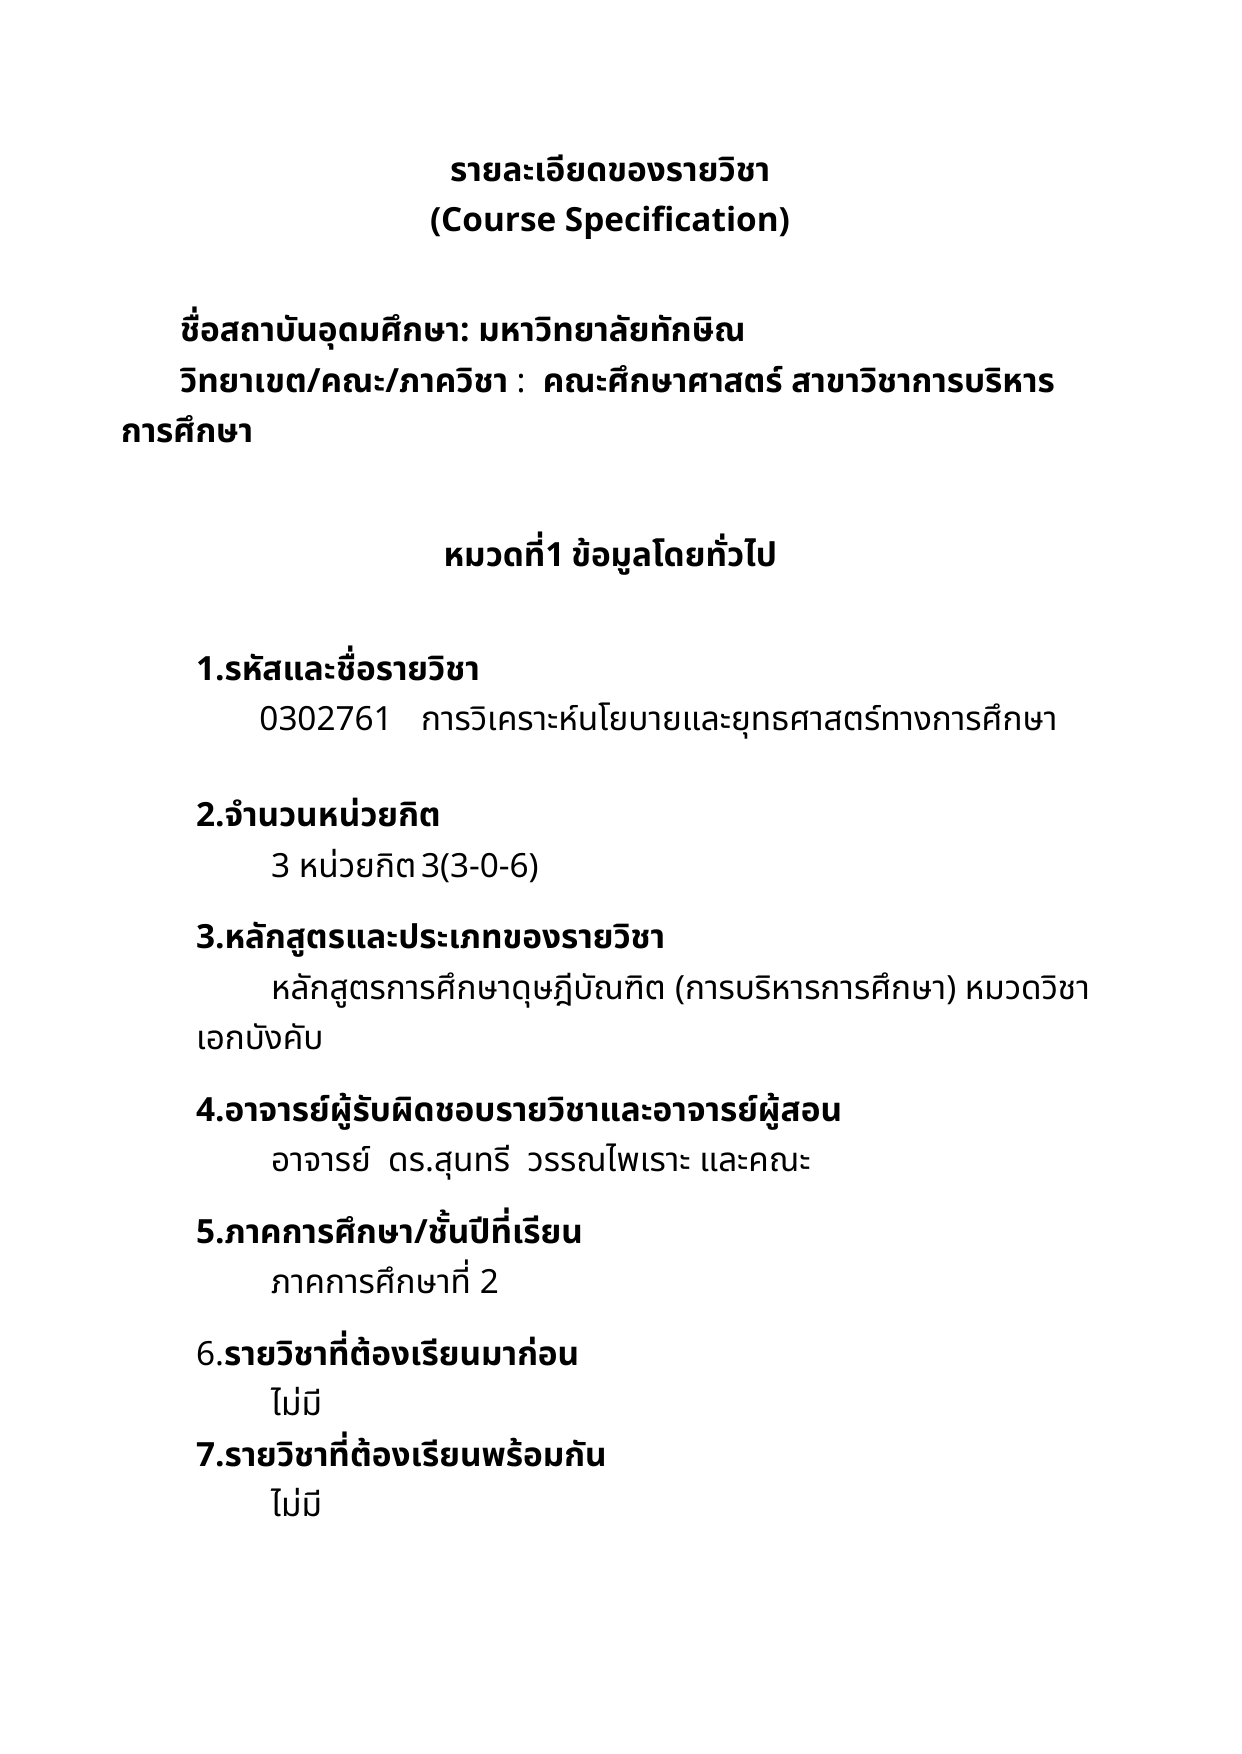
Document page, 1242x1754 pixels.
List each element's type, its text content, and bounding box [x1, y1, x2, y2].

text หมวดที่1ข้อมูลโดยทั่วไป [121, 531, 1099, 582]
text 3.หลักสูตรและประเภทของรายวิชา [121, 913, 1100, 964]
text ภาคการศึกษาที่ 2 [196, 1258, 1100, 1309]
text 5.ภาคการศึกษา/ชั้นปีที่เรียน [121, 1207, 1100, 1258]
text 0302761 การวิเคราะห์นโยบายและยุทธศาสตร์ทางการศึกษา [121, 695, 1094, 746]
text 6.รายวิชาที่ต้องเรียนมาก่อน [121, 1329, 1100, 1380]
text อาจารย์ ดร.สุนทรี วรรณไพเราะ และคณะ [196, 1136, 1100, 1187]
text 4.อาจารย์ผู้รับผิดชอบรายวิชาและอาจารย์ผู้สอน [121, 1085, 1100, 1136]
text ไม่มี [196, 1481, 1100, 1532]
text หลักสูตรการศึกษาดุษฎีบัณฑิต (การบริหารการศึกษา) หมวดวิชาเอกบังคับ [196, 964, 1100, 1064]
text วิทยาเขต/คณะ/ภาควิชา : คณะศึกษาศาสตร์ สาขาวิชาการบริหารการศึกษา [121, 356, 1100, 457]
text 3 หน่วยกิต 3(3-0-6) [196, 842, 1100, 892]
text 7.รายวิชาที่ต้องเรียนพร้อมกัน [121, 1431, 1100, 1481]
text รายละเอียดของรายวิชา [121, 146, 1099, 196]
text (Course Specification) [121, 196, 1099, 249]
text 2.จำนวนหน่วยกิต [121, 791, 1100, 842]
text 1.รหัสและชื่อรายวิชา [121, 644, 1100, 695]
text ไม่มี [196, 1380, 1100, 1431]
text ชื่อสถาบันอุดมศึกษา: มหาวิทยาลัยทักษิณ [180, 306, 1100, 356]
